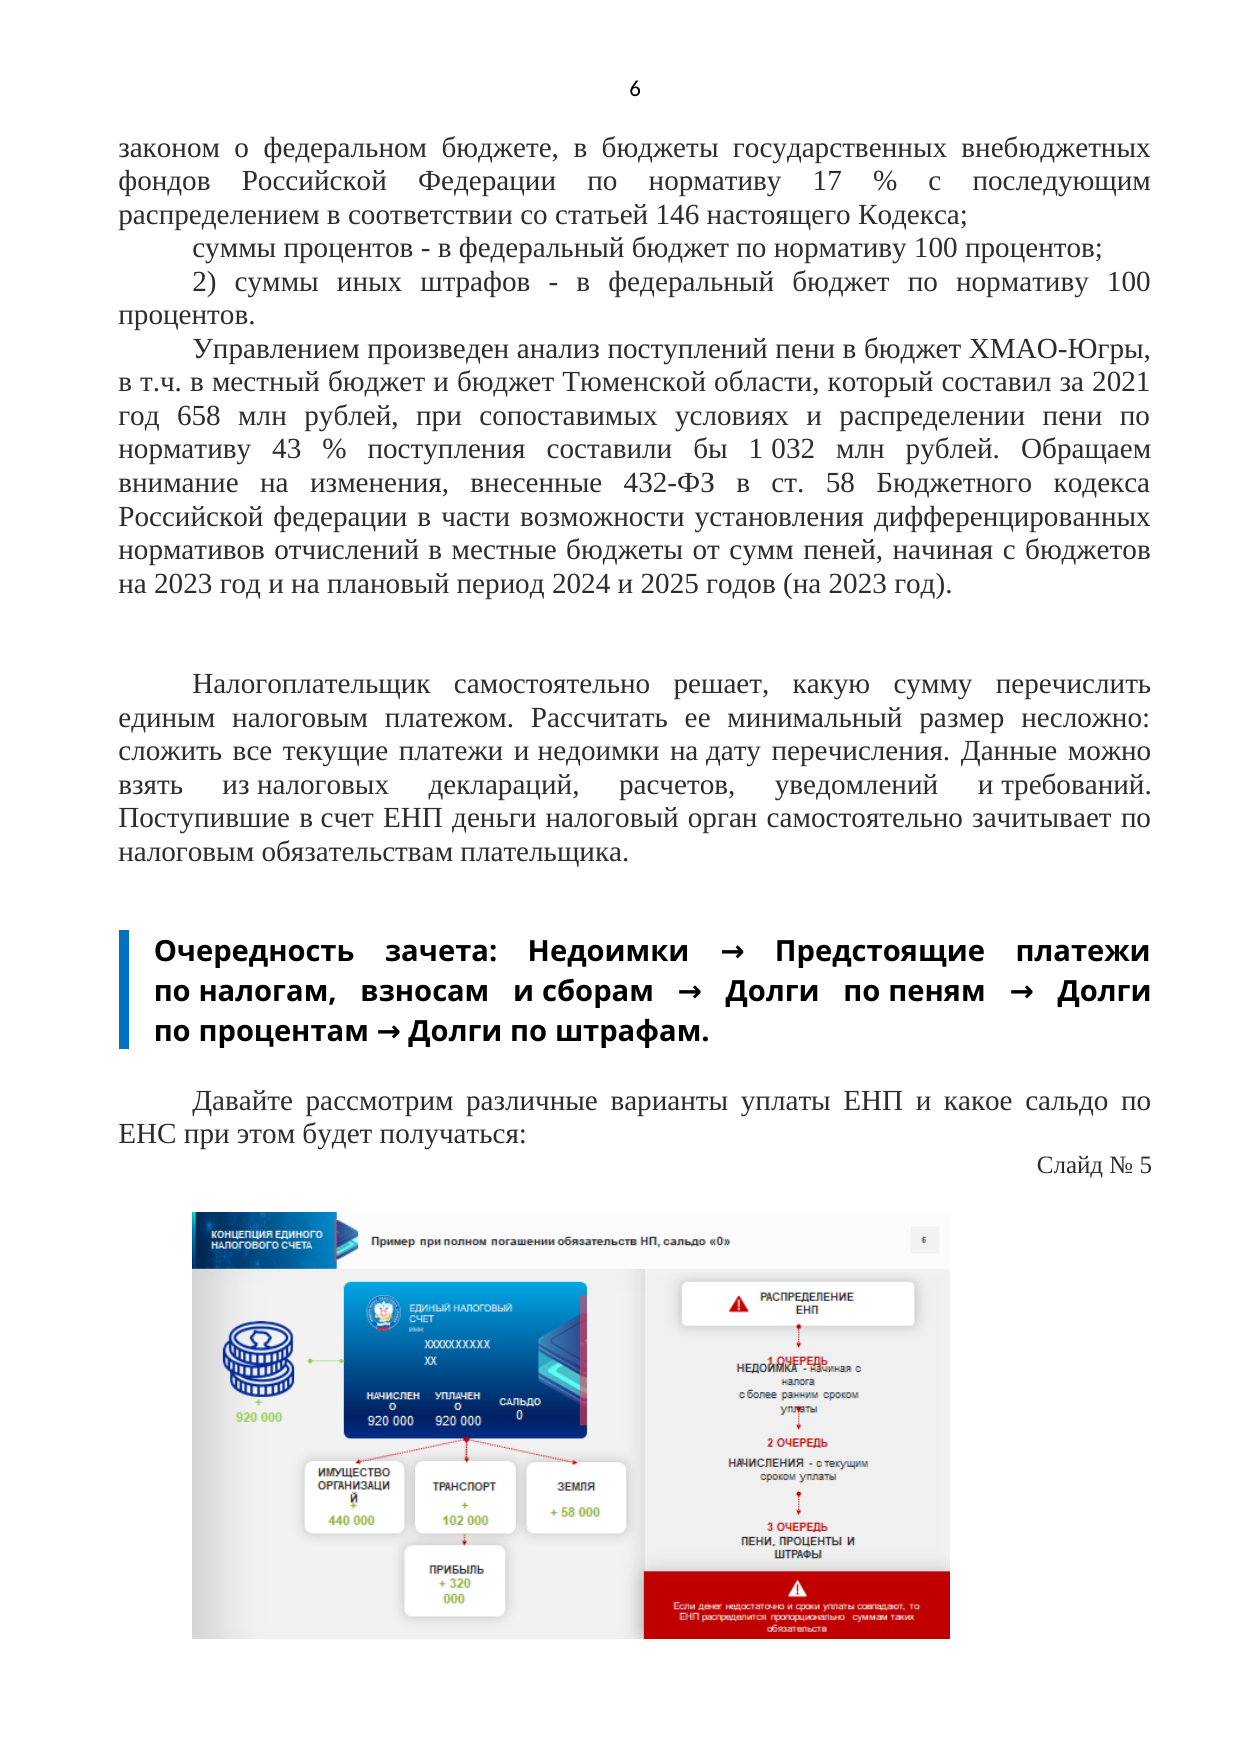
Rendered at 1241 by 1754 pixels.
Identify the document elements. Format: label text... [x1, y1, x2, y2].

text Управлением произведен анализ поступлений пени в бюджет ХМАО-Югры, в т.ч. в местный бюджет и бюджет Тюменской области, который составил за 2021 год 658 млн рублей, при сопоставимых условиях и распределении пени по нормативу 43 % поступления составили бы 1 032 млн рублей. Обращаем внимание на изменения, внесенные 432-ФЗ в ст. 58 Бюджетного кодекса Российской федерации в части возможности установления дифференцированных нормативов отчислений в местные бюджеты от сумм пеней, начиная с бюджетов на 2023 год и на плановый период 2024 и 2025 годов (на 2023 год). [118, 331, 1152, 599]
text 2) суммы иных штрафов - в федеральный бюджет по нормативу 100 процентов. [118, 264, 1152, 331]
text суммы процентов - в федеральный бюджет по нормативу 100 процентов; [118, 230, 1152, 264]
text Налогоплательщик самостоятельно решает, какую сумму перечислить единым налоговым платежом. Рассчитать ее минимальный размер несложно: сложить все текущие платежи и недоимки на дату перечисления. Данные можно взять из налоговых деклараций, расчетов, уведомлений и требований. Поступившие в счет ЕНП деньги налоговый орган самостоятельно зачитывает по налоговым обязательствам плательщика. [118, 666, 1152, 868]
picture [192, 1212, 950, 1639]
text Слайд № 5 [118, 1150, 1152, 1179]
text Очередность зачета: Недоимки → Предстоящие платежи по налогам, взносам и сборам → Долги по пеням → Долги по процентам → Долги по штрафам. [129, 930, 1152, 1049]
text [118, 130, 1152, 230]
text Давайте рассмотрим различные варианты уплаты ЕНП и какое сальдо по ЕНС при этом будет получаться: [118, 1083, 1152, 1150]
